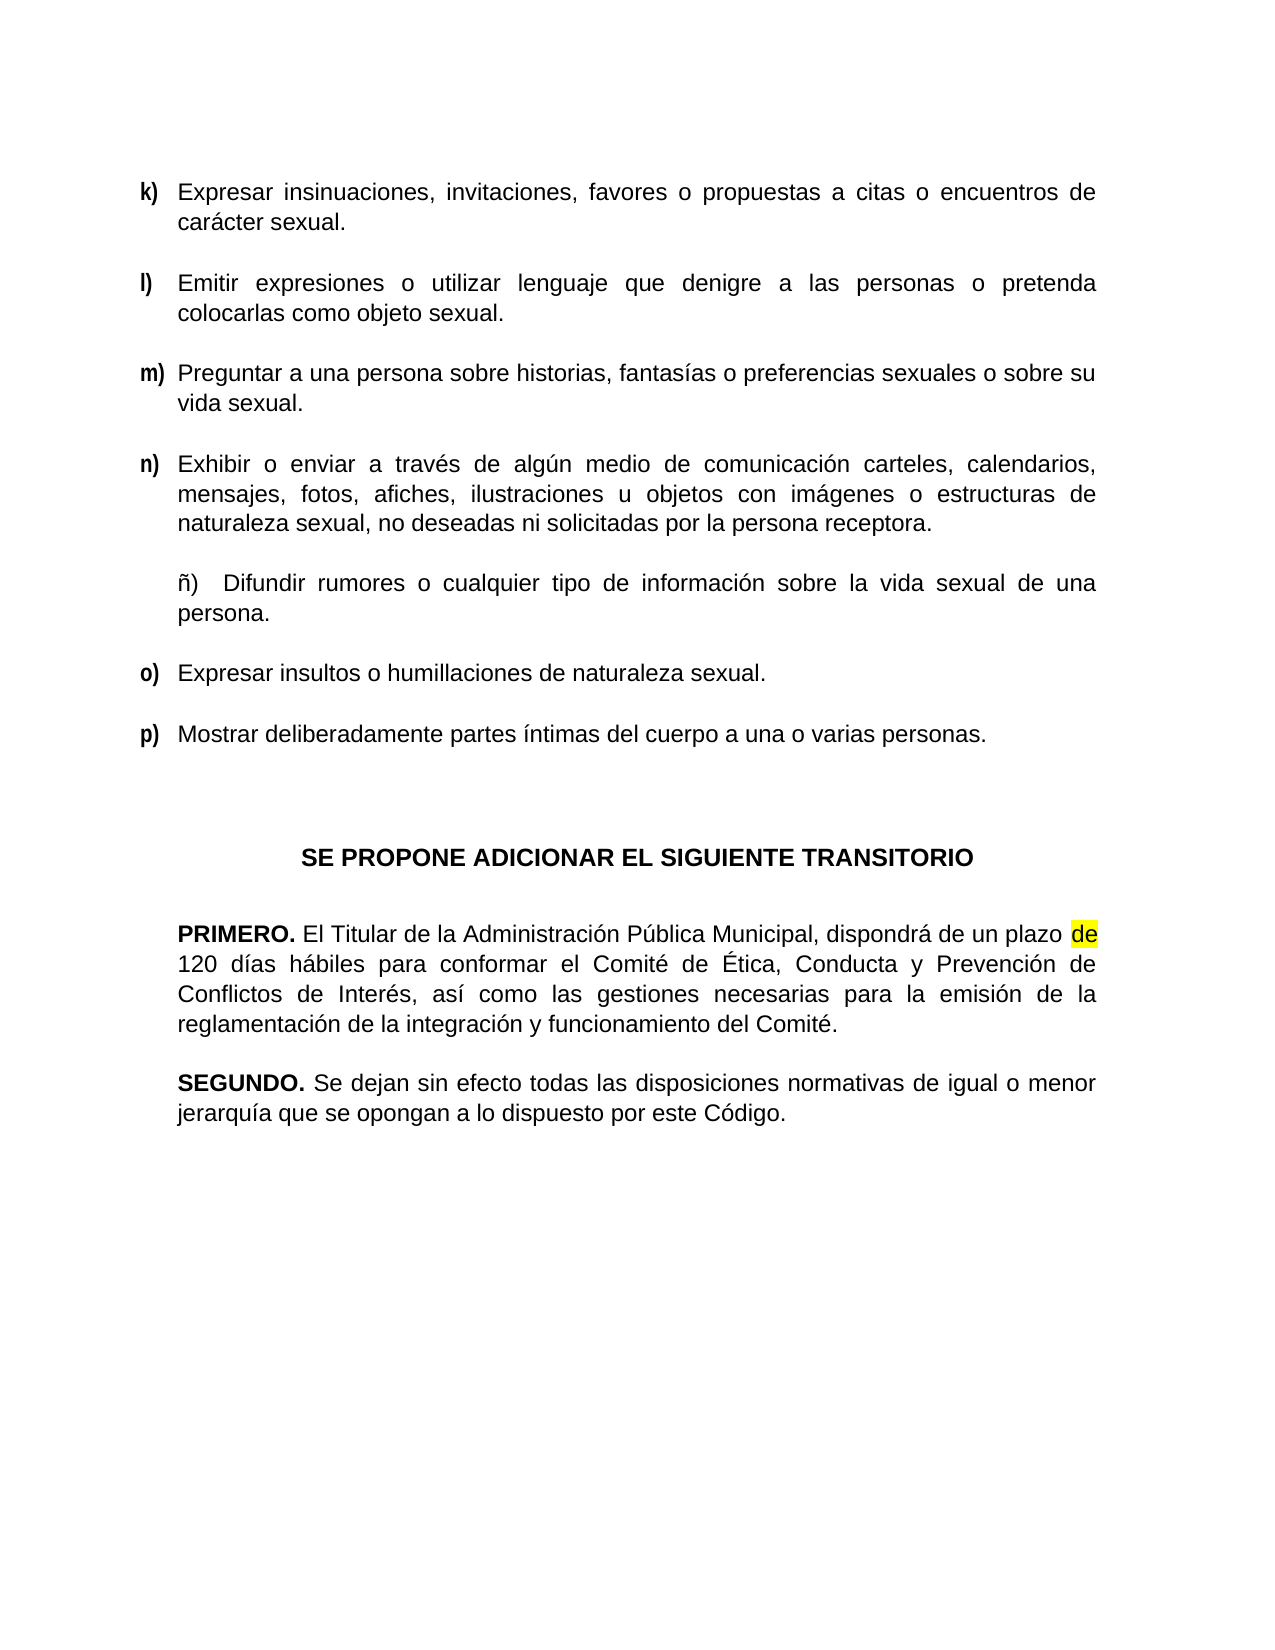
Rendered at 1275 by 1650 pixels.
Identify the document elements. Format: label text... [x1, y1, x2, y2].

list PRIMERO. El Titular de la Administración Pública Municipal, dispondrá de un plazo de 120 días hábiles para conformar el Comité de Ética, Conducta y Prevención de Conflictos de Interés, así como las gestiones necesarias para la emisión de la reglamentación de la integración y funcionamiento del Comité. [177, 920, 1098, 1037]
list Preguntar a una persona sobre historias, fantasías o preferencias sexuales o sobre su vida sexual. [140, 358, 1098, 417]
list Exhibir o enviar a través de algún medio de comunicación carteles, calendarios, mensajes, fotos, afiches, ilustraciones u objetos con imágenes o estructuras de naturaleza sexual, no deseadas ni solicitadas por la persona receptora. [140, 449, 1098, 537]
text SE PROPONE ADICIONAR EL SIGUIENTE TRANSITORIO [177, 843, 1098, 872]
list Emitir expresiones o utilizar lenguaje que denigre a las personas o pretenda colocarlas como objeto sexual. [140, 268, 1098, 326]
list Expresar insultos o humillaciones de naturaleza sexual. [140, 658, 1098, 687]
list Expresar insinuaciones, invitaciones, favores o propuestas a citas o encuentros de carácter sexual. [140, 177, 1098, 236]
list Mostrar deliberadamente partes íntimas del cuerpo a una o varias personas. [140, 719, 1098, 748]
list SEGUNDO. Se dejan sin efecto todas las disposiciones normativas de igual o menor jerarquía que se opongan a lo dispuesto por este Código. [177, 1069, 1098, 1127]
list ñ) Difundir rumores o cualquier tipo de información sobre la vida sexual de una persona. [177, 569, 1098, 626]
